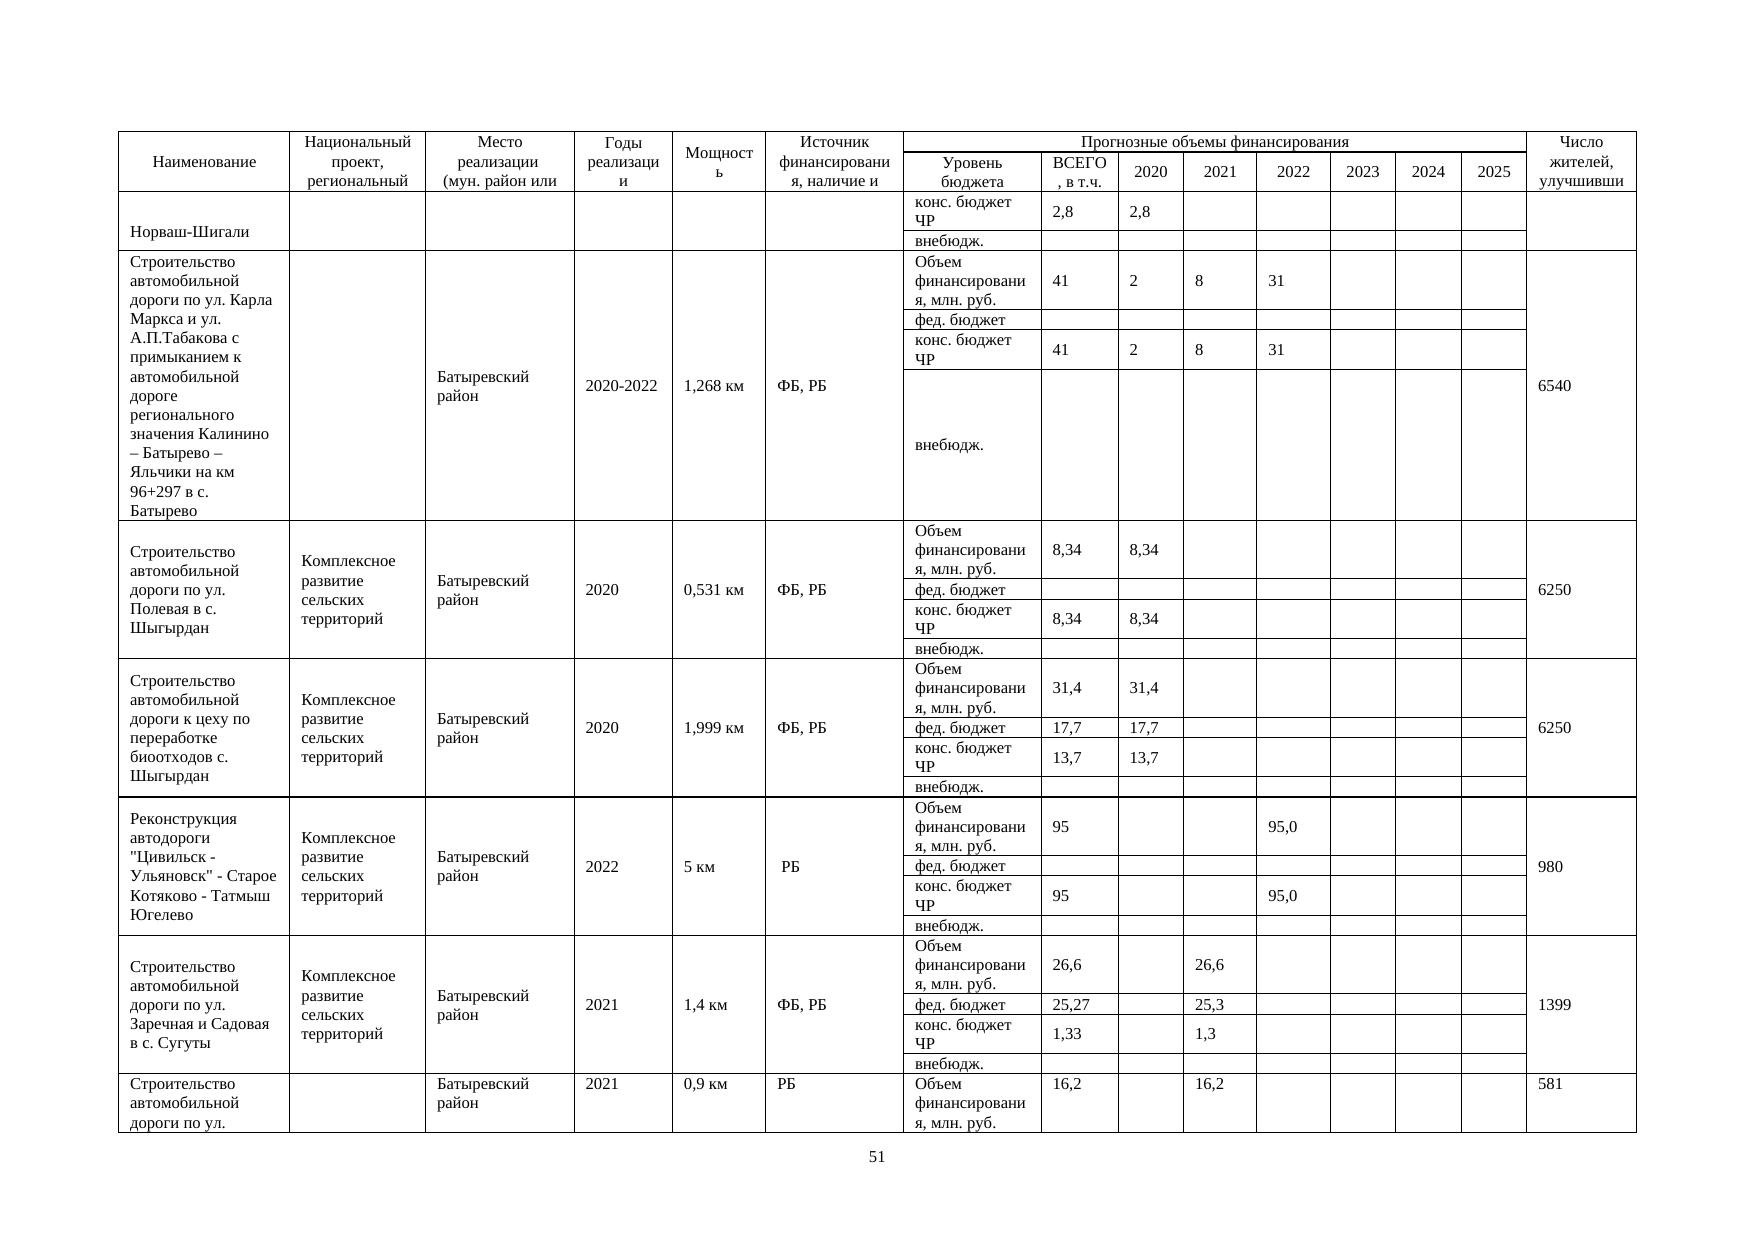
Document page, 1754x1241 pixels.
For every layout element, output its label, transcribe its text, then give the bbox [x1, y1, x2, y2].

table_cell [1184, 798, 1256, 855]
table_cell 1,33 [1042, 1015, 1118, 1053]
table_cell [1119, 370, 1183, 520]
table_cell 0,531 км [673, 521, 765, 658]
table_cell [1462, 639, 1526, 658]
table_cell [1396, 231, 1461, 250]
table_cell [1396, 777, 1461, 796]
table_cell [1462, 718, 1526, 737]
table_cell [1331, 579, 1395, 598]
table_cell Батыревский район [426, 798, 574, 935]
table_cell [1462, 777, 1526, 796]
table_cell 26,6 [1184, 936, 1256, 993]
table_cell 1,4 км [673, 936, 765, 1073]
table_cell 8,34 [1119, 521, 1183, 578]
table_cell [1462, 600, 1526, 638]
table_header Место реализации (мун. район или гор. округ) [426, 132, 574, 191]
table_cell 2020 [575, 521, 672, 658]
table_cell [1042, 856, 1118, 875]
table_cell [1257, 370, 1330, 520]
table_cell [1257, 856, 1330, 875]
table_cell [1396, 856, 1461, 875]
table_cell [1462, 994, 1526, 1013]
table_cell Строительство автомобильной дороги к цеху по переработке биоотходов с. Шыгырдан [119, 659, 289, 796]
table_cell 2022 [575, 798, 672, 935]
table_cell 1,268 км [673, 251, 765, 520]
table_cell [1257, 231, 1330, 250]
table_cell Комплексное развитие сельских территорий [290, 798, 425, 935]
table_cell [1042, 777, 1118, 796]
table_cell [1396, 310, 1461, 329]
table_cell 2023 [1331, 153, 1395, 191]
table_cell ФБ, РБ [766, 659, 903, 796]
table_cell [1396, 718, 1461, 737]
table_cell [1462, 659, 1526, 717]
table_cell [1331, 370, 1395, 520]
table_cell 31 [1257, 251, 1330, 309]
table_cell [1396, 936, 1461, 993]
table_cell [1119, 1015, 1183, 1053]
table_cell 17,7 [1119, 718, 1183, 737]
table_cell [1257, 718, 1330, 737]
table_cell Батыревский район [426, 521, 574, 658]
table_cell [1119, 1074, 1183, 1132]
table_cell [1119, 639, 1183, 658]
table_cell [1257, 600, 1330, 638]
table_cell [1331, 639, 1395, 658]
table_cell 2025 [1462, 153, 1526, 191]
table_cell [1042, 1054, 1118, 1073]
table_cell Объем финансирования, млн. руб. [904, 936, 1041, 993]
table_cell [1257, 777, 1330, 796]
table_cell [1331, 936, 1395, 993]
table_cell внебюдж. [904, 916, 1041, 935]
table_cell [1331, 310, 1395, 329]
table_cell ФБ, РБ [766, 251, 903, 520]
table_cell 581 [1527, 1074, 1636, 1132]
table_cell [1257, 521, 1330, 578]
table_cell [1042, 310, 1118, 329]
table_cell [1396, 1015, 1461, 1053]
table_cell [1396, 521, 1461, 578]
table_cell [1257, 1054, 1330, 1073]
table_cell 6540 [1527, 251, 1636, 520]
table_cell [1462, 370, 1526, 520]
table_header Прогнозные объемы финансирования [904, 132, 1526, 151]
table_cell 2022 [1257, 153, 1330, 191]
table_cell [1184, 639, 1256, 658]
table_cell конс. бюджет ЧР [904, 1015, 1041, 1053]
table_cell [1257, 639, 1330, 658]
table_cell [1257, 916, 1330, 935]
table_cell внебюдж. [904, 1054, 1041, 1073]
table_cell 41 [1042, 330, 1118, 368]
table_cell 41 [1042, 251, 1118, 309]
table_cell [1462, 330, 1526, 368]
table_cell [1396, 600, 1461, 638]
table_cell 1,3 [1184, 1015, 1256, 1053]
table_cell внебюдж. [904, 231, 1041, 250]
table_header Национальный проект, региональный проект [290, 132, 425, 191]
table_cell [1331, 330, 1395, 368]
table_cell 8 [1184, 330, 1256, 368]
table_cell [290, 251, 425, 520]
table_cell 5 км [673, 798, 765, 935]
table_cell [1042, 231, 1118, 250]
table_cell 8,34 [1042, 600, 1118, 638]
table_cell 8,34 [1119, 600, 1183, 638]
table_cell [1462, 798, 1526, 855]
table_cell [1331, 231, 1395, 250]
table_cell 2021 [1184, 153, 1256, 191]
table_cell Объем финансирования, млн. руб. [904, 798, 1041, 855]
table_cell ВСЕГО, в т.ч. [1042, 153, 1118, 191]
table_cell РБ [766, 1074, 903, 1132]
table_cell [1462, 231, 1526, 250]
table_cell [1257, 738, 1330, 776]
table_cell 8 [1184, 251, 1256, 309]
table_cell [1119, 777, 1183, 796]
table_cell Реконструкция автодороги "Цивильск - Ульяновск" - Старое Котяково - Татмыш Югелево [119, 798, 289, 935]
table_cell 31,4 [1042, 659, 1118, 717]
table_cell внебюдж. [904, 639, 1041, 658]
table_cell конс. бюджет ЧР [904, 600, 1041, 638]
table_cell [1184, 718, 1256, 737]
table_cell Батыревский район [426, 251, 574, 520]
table_cell [1396, 798, 1461, 855]
table_cell [1331, 521, 1395, 578]
table_cell [1396, 192, 1461, 230]
table_cell фед. бюджет [904, 994, 1041, 1013]
table_cell [1396, 330, 1461, 368]
table_cell 17,7 [1042, 718, 1118, 737]
table_cell [1184, 777, 1256, 796]
table_cell конс. бюджет ЧР [904, 738, 1041, 776]
table_cell [1396, 251, 1461, 309]
table_cell [1396, 994, 1461, 1013]
table_cell [1119, 1054, 1183, 1073]
table_cell [1331, 718, 1395, 737]
table_cell [1184, 310, 1256, 329]
table_cell внебюдж. [904, 370, 1041, 520]
table_cell [1331, 659, 1395, 717]
table_cell 6250 [1527, 659, 1636, 796]
table_cell фед. бюджет [904, 579, 1041, 598]
table_cell [1184, 1054, 1256, 1073]
table_cell [1331, 876, 1395, 914]
table_cell Уровень бюджета [904, 153, 1041, 191]
table_cell [1396, 370, 1461, 520]
table_cell [1331, 916, 1395, 935]
table_cell 2020-2022 [575, 251, 672, 520]
table_cell внебюдж. [904, 777, 1041, 796]
table_cell [1396, 1074, 1461, 1132]
table_cell фед. бюджет [904, 310, 1041, 329]
table_cell [1331, 798, 1395, 855]
table_cell [1396, 876, 1461, 914]
table_cell [1331, 600, 1395, 638]
table_cell 13,7 [1119, 738, 1183, 776]
table_cell ФБ, РБ [766, 521, 903, 658]
table_cell 31 [1257, 330, 1330, 368]
table_cell [1462, 310, 1526, 329]
table_cell 2020 [1119, 153, 1183, 191]
table_cell [1462, 876, 1526, 914]
table_cell 8,34 [1042, 521, 1118, 578]
table_cell [1462, 1074, 1526, 1132]
table_cell [1331, 192, 1395, 230]
table_cell [1257, 936, 1330, 993]
table_cell [1331, 1074, 1395, 1132]
table_cell [1184, 231, 1256, 250]
table_cell [1331, 251, 1395, 309]
table_cell 0,9 км [673, 1074, 765, 1132]
table_cell [1462, 916, 1526, 935]
table_cell [1042, 579, 1118, 598]
table_cell [1184, 600, 1256, 638]
table_cell [1119, 231, 1183, 250]
table_header Наименование [119, 132, 289, 191]
table_cell Объем финансирования, млн. руб. [904, 251, 1041, 309]
table_cell Комплексное развитие сельских территорий [290, 936, 425, 1073]
table_cell Объем финансирования, млн. руб. [904, 521, 1041, 578]
table_cell [1119, 310, 1183, 329]
table_header Число жителей, улучшивших условия в результате реализации (чел.) [1527, 132, 1636, 191]
table_cell 2021 [575, 1074, 672, 1132]
table_cell конс. бюджет ЧР [904, 330, 1041, 368]
table_cell [1184, 856, 1256, 875]
table_cell [1042, 916, 1118, 935]
table_cell [1331, 1054, 1395, 1073]
table_cell [1257, 994, 1330, 1013]
table_cell Строительство автомобильной дороги по ул. Карла Маркса и ул. А.П.Табакова с примыканием к автомобильной дороге регионального значения Калинино – Батырево – Яльчики на км 96+297 в с. Батырево [119, 251, 289, 520]
table_header Источник финансирования, наличие и необходимость ПСД [766, 132, 903, 191]
table_cell Строительство автомобильной дороги по ул. Южная в с.Туруново [119, 1074, 289, 1132]
table_cell [290, 1074, 425, 1132]
table_cell фед. бюджет [904, 856, 1041, 875]
table_cell Строительство автомобильной дороги по ул. Заречная и Садовая в с. Сугуты [119, 936, 289, 1073]
table_cell 1,999 км [673, 659, 765, 796]
table_cell [1184, 876, 1256, 914]
table_cell [1462, 1015, 1526, 1053]
table_cell [1119, 936, 1183, 993]
table_cell [1462, 856, 1526, 875]
table_cell 95 [1042, 876, 1118, 914]
table_cell [1396, 916, 1461, 935]
table_cell [1331, 777, 1395, 796]
table_cell [1119, 876, 1183, 914]
table_cell фед. бюджет [904, 718, 1041, 737]
table_cell Объем финансирования, млн. руб. [904, 1074, 1041, 1132]
table_cell [1396, 639, 1461, 658]
table_cell [1257, 659, 1330, 717]
table_cell 2 [1119, 330, 1183, 368]
table_cell [1119, 994, 1183, 1013]
table_cell [1119, 856, 1183, 875]
table_cell [1331, 1015, 1395, 1053]
table_cell ФБ, РБ [766, 936, 903, 1073]
table_cell Строительство автомобильной дороги по ул. Полевая в с. Шыгырдан [119, 521, 289, 658]
table_cell конс. бюджет ЧР [904, 192, 1041, 230]
table_cell [1396, 1054, 1461, 1073]
table_cell 2,8 [1119, 192, 1183, 230]
table_cell [1184, 370, 1256, 520]
table_cell [1462, 251, 1526, 309]
table_cell [1184, 192, 1256, 230]
table_cell [1257, 310, 1330, 329]
table_cell [1119, 916, 1183, 935]
table_cell 13,7 [1042, 738, 1118, 776]
table_cell 2024 [1396, 153, 1461, 191]
table_cell [1462, 579, 1526, 598]
table_cell [1257, 1074, 1330, 1132]
table_cell [1119, 579, 1183, 598]
table_cell [1042, 639, 1118, 658]
table_cell [1462, 936, 1526, 993]
table_cell [1184, 579, 1256, 598]
table_cell Батыревский район [426, 936, 574, 1073]
table_cell 2 [1119, 251, 1183, 309]
table_cell [1462, 1054, 1526, 1073]
table_cell [1184, 916, 1256, 935]
table_header Годы реализации [575, 132, 672, 191]
table_cell [1119, 798, 1183, 855]
table_cell 16,2 [1184, 1074, 1256, 1132]
table_cell [1396, 738, 1461, 776]
table_cell 95 [1042, 798, 1118, 855]
table_cell 25,27 [1042, 994, 1118, 1013]
table_cell 31,4 [1119, 659, 1183, 717]
table_cell Комплексное развитие сельских территорий [290, 659, 425, 796]
table_cell 25,3 [1184, 994, 1256, 1013]
table_cell 2020 [575, 659, 672, 796]
table_cell [1462, 192, 1526, 230]
table_cell 2,8 [1042, 192, 1118, 230]
table_cell [1257, 192, 1330, 230]
table_cell 2021 [575, 936, 672, 1073]
table_cell [1331, 994, 1395, 1013]
table_cell 95,0 [1257, 876, 1330, 914]
table_cell 6250 [1527, 521, 1636, 658]
table_cell [1331, 738, 1395, 776]
table_cell 16,2 [1042, 1074, 1118, 1132]
table_cell 980 [1527, 798, 1636, 935]
table_cell Объем финансирования, млн. руб. [904, 659, 1041, 717]
table_cell [1184, 738, 1256, 776]
table_cell 26,6 [1042, 936, 1118, 993]
table_cell конс. бюджет ЧР [904, 876, 1041, 914]
table_cell [1184, 521, 1256, 578]
table_cell [1462, 521, 1526, 578]
table_header Мощность [673, 132, 765, 191]
table_cell [1331, 856, 1395, 875]
table_cell [1257, 579, 1330, 598]
table_cell РБ [766, 798, 903, 935]
table_cell 1399 [1527, 936, 1636, 1073]
table_cell [1396, 659, 1461, 717]
table_cell [1042, 370, 1118, 520]
table_cell [1184, 659, 1256, 717]
table_cell Батыревский район [426, 1074, 574, 1132]
table_cell 95,0 [1257, 798, 1330, 855]
table_cell [1257, 1015, 1330, 1053]
table_cell Батыревский район [426, 659, 574, 796]
table_cell [1462, 738, 1526, 776]
table_cell Комплексное развитие сельских территорий [290, 521, 425, 658]
table_cell [1396, 579, 1461, 598]
